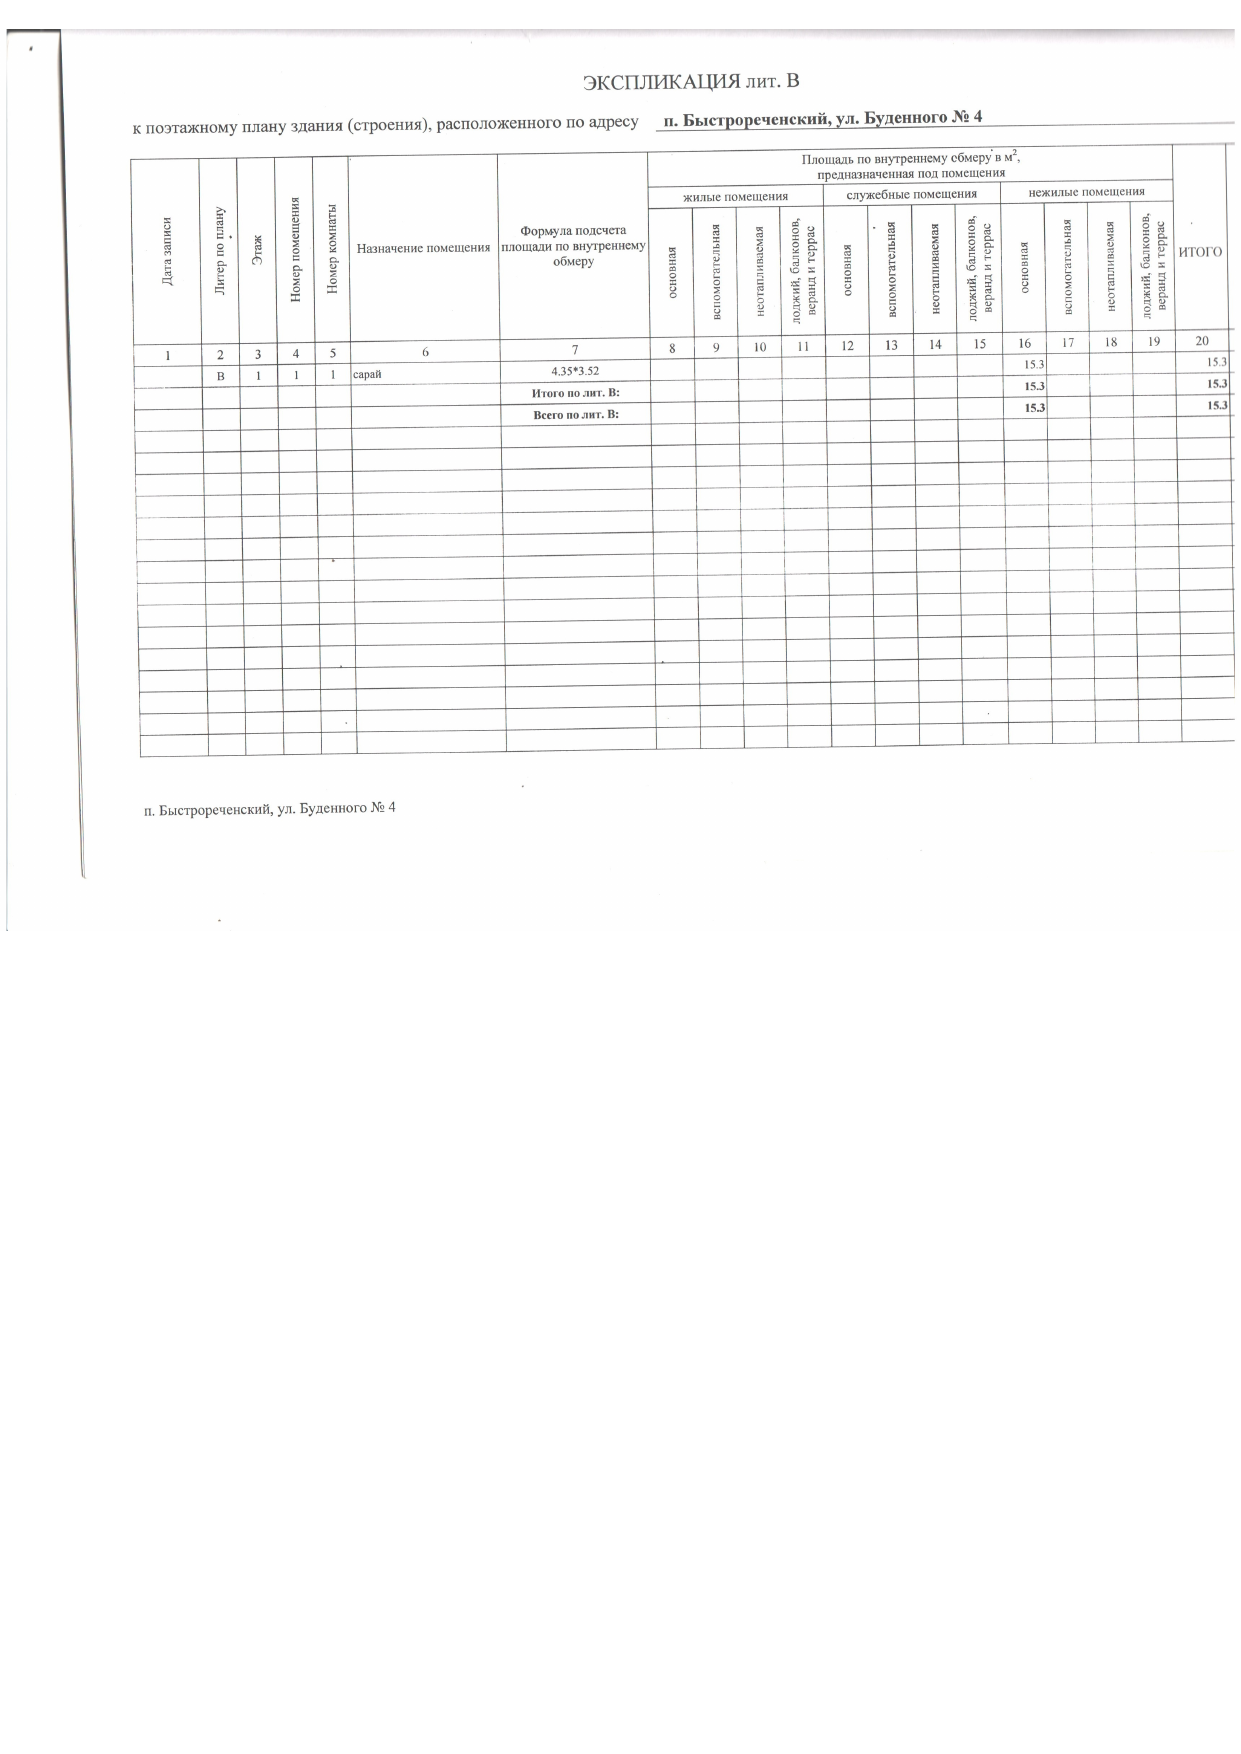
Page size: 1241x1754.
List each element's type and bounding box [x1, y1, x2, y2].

picture [0, 29, 1241, 931]
